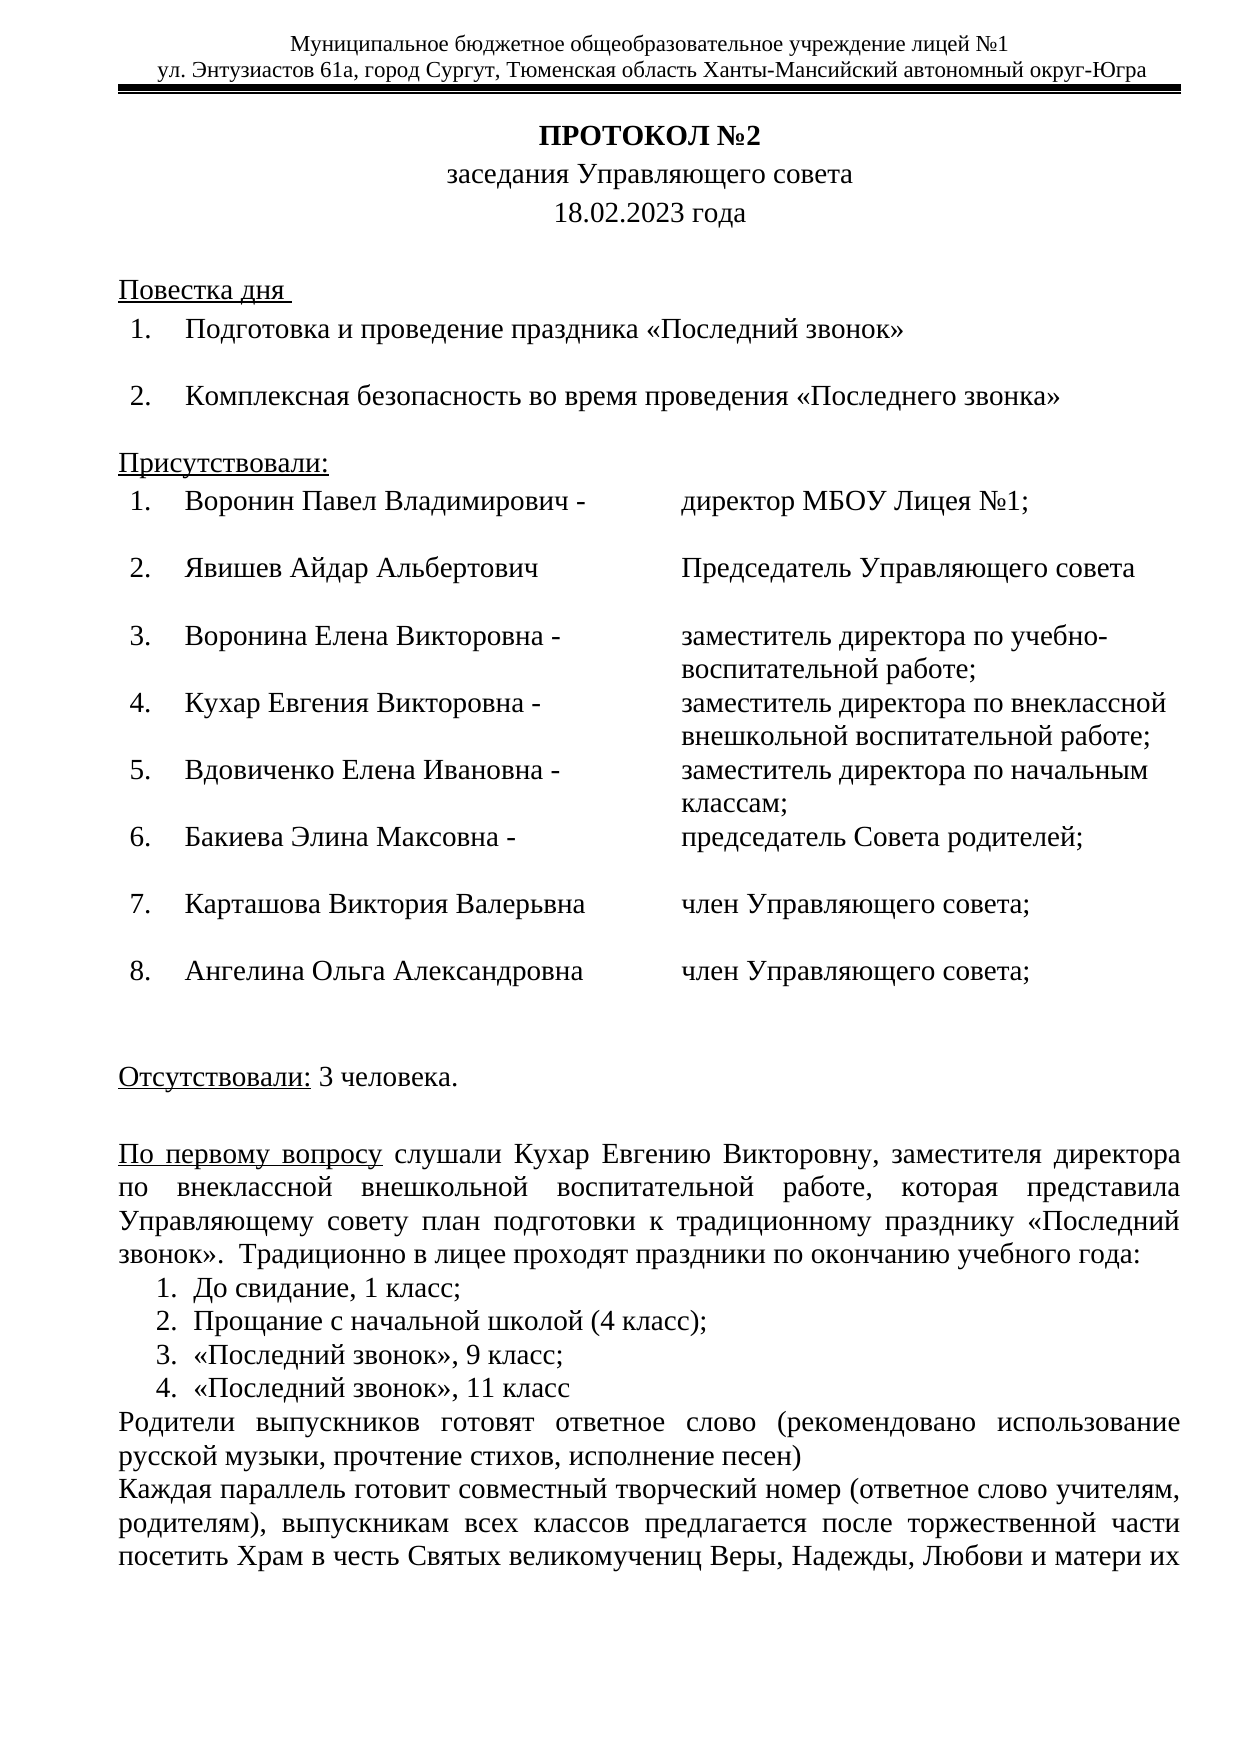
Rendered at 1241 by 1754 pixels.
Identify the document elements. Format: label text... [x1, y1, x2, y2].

table_cell [118, 752, 173, 819]
table_header директор МБОУ Лицея №1; [670, 484, 1181, 551]
table_cell Карташова Виктория Валерьвна [173, 886, 670, 953]
text По первому вопросу слушали Кухар Евгению Викторовну, заместителя директора по внеклассной внешкольной воспитательной работе, которая представила Управляющему совету план подготовки к традиционному празднику «Последний звонок». Традиционно в лицее проходят праздники по окончанию учебного года: [118, 1136, 1181, 1270]
table_cell Воронина Елена Викторовна - [173, 618, 670, 685]
table_cell [118, 618, 173, 685]
table_header Воронин Павел Владимирович - [173, 484, 670, 551]
table_cell [118, 886, 173, 953]
table_cell [118, 953, 173, 1020]
table_header [118, 484, 173, 551]
table_cell заместитель директора по внеклассной внешкольной воспитательной работе; [670, 685, 1181, 752]
list «Последний звонок», 11 класс [156, 1371, 1181, 1404]
table_cell заместитель директора по начальным классам; [670, 752, 1181, 819]
text Отсутствовали: 3 человека. [118, 1059, 1181, 1092]
table_cell член Управляющего совета; [670, 953, 1181, 1020]
table_cell Бакиева Элина Максовна - [173, 819, 670, 886]
text Повестка дня [118, 272, 1181, 306]
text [118, 1471, 1181, 1572]
list Прощание с начальной школой (4 класс); [156, 1303, 1181, 1337]
table_cell Вдовиченко Елена Ивановна - [173, 752, 670, 819]
table_header Подготовка и проведение праздника «Последний звонок» [174, 311, 1207, 378]
text 18.02.2023 года [118, 195, 1181, 229]
table_cell заместитель директора по учебно-воспитательной работе; [670, 618, 1181, 685]
table_cell Председатель Управляющего совета [670, 551, 1181, 618]
text ПРОТОКОЛ №2 [118, 118, 1181, 152]
table_header [118, 311, 174, 378]
text Присутствовали: [118, 445, 1181, 478]
text заседания Управляющего совета [118, 157, 1181, 190]
table_cell [118, 378, 174, 445]
text Родители выпускников готовят ответное слово (рекомендовано использование русской музыки, прочтение стихов, исполнение песен) [118, 1404, 1181, 1471]
list «Последний звонок», 9 класс; [156, 1337, 1181, 1371]
list До свидание, 1 класс; [156, 1270, 1181, 1303]
table_cell [118, 685, 173, 752]
table_cell член Управляющего совета; [670, 886, 1181, 953]
table_cell Кухар Евгения Викторовна - [173, 685, 670, 752]
table_cell [118, 551, 173, 618]
table_cell [118, 819, 173, 886]
table_cell председатель Совета родителей; [670, 819, 1181, 886]
table_cell Комплексная безопасность во время проведения «Последнего звонка» [174, 378, 1207, 445]
table_cell Явишев Айдар Альбертович [173, 551, 670, 618]
table_cell Ангелина Ольга Александровна [173, 953, 670, 1020]
